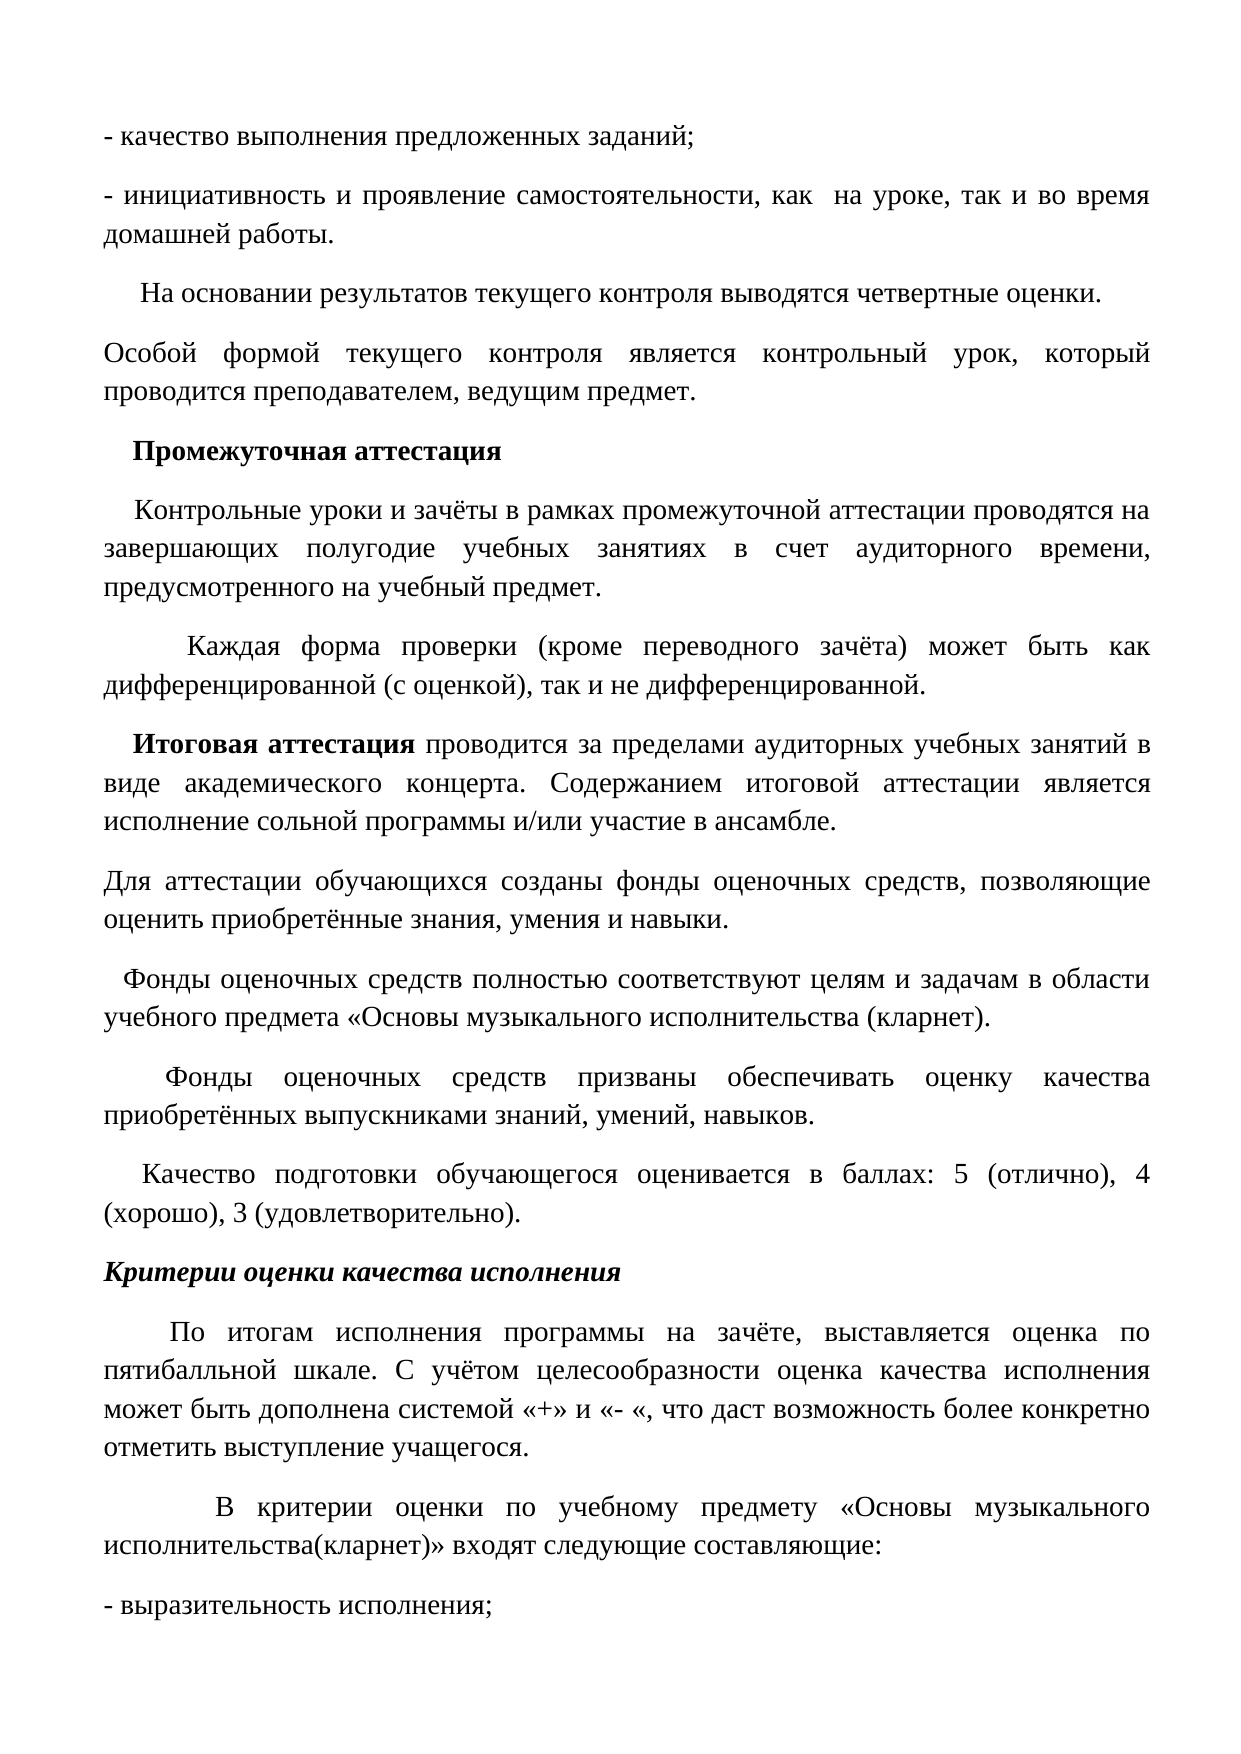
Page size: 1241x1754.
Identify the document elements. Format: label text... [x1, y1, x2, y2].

text На основании результатов текущего контроля выводятся четвертные оценки. [103, 275, 1152, 309]
text Итоговая аттестация проводится за пределами аудиторных учебных занятий в виде академического концерта. Содержанием итоговой аттестации является исполнение сольной программы и/или участие в ансамбле. [103, 726, 1152, 837]
text Каждая форма проверки (кроме переводного зачёта) может быть как дифференцированной (с оценкой), так и не дифференцированной. [103, 628, 1152, 701]
text Фонды оценочных средств призваны обеспечивать оценку качества приобретённых выпускниками знаний, умений, навыков. [103, 1059, 1152, 1131]
text Контрольные уроки и зачёты в рамках промежуточной аттестации проводятся на завершающих полугодие учебных занятиях в счет аудиторного времени, предусмотренного на учебный предмет. [103, 492, 1152, 603]
text - выразительность исполнения; [103, 1587, 1152, 1620]
text - инициативность и проявление самостоятельности, как на уроке, так и во время домашней работы. [103, 177, 1152, 249]
text Фонды оценочных средств полностью соответствуют целям и задачам в области учебного предмета «Основы музыкального исполнительства (кларнет). [103, 961, 1152, 1033]
text В критерии оценки по учебному предмету «Основы музыкального исполнительства(кларнет)» входят следующие составляющие: [103, 1489, 1152, 1561]
text Особой формой текущего контроля является контрольный урок, который проводится преподавателем, ведущим предмет. [103, 335, 1152, 407]
text По итогам исполнения программы на зачёте, выставляется оценка по пятибалльной шкале. С учётом целесообразности оценка качества исполнения может быть дополнена системой «+» и «- «, что даст возможность более конкретно отметить выступление учащегося. [103, 1314, 1152, 1463]
text Критерии оценки качества исполнения [103, 1254, 1152, 1288]
text Для аттестации обучающихся созданы фонды оценочных средств, позволяющие оценить приобретённые знания, умения и навыки. [103, 863, 1152, 935]
text Промежуточная аттестация [103, 433, 1152, 466]
text Качество подготовки обучающегося оценивается в баллах: 5 (отлично), 4 (хорошо), 3 (удовлетворительно). [103, 1157, 1152, 1229]
text - качество выполнения предложенных заданий; [103, 118, 1152, 152]
